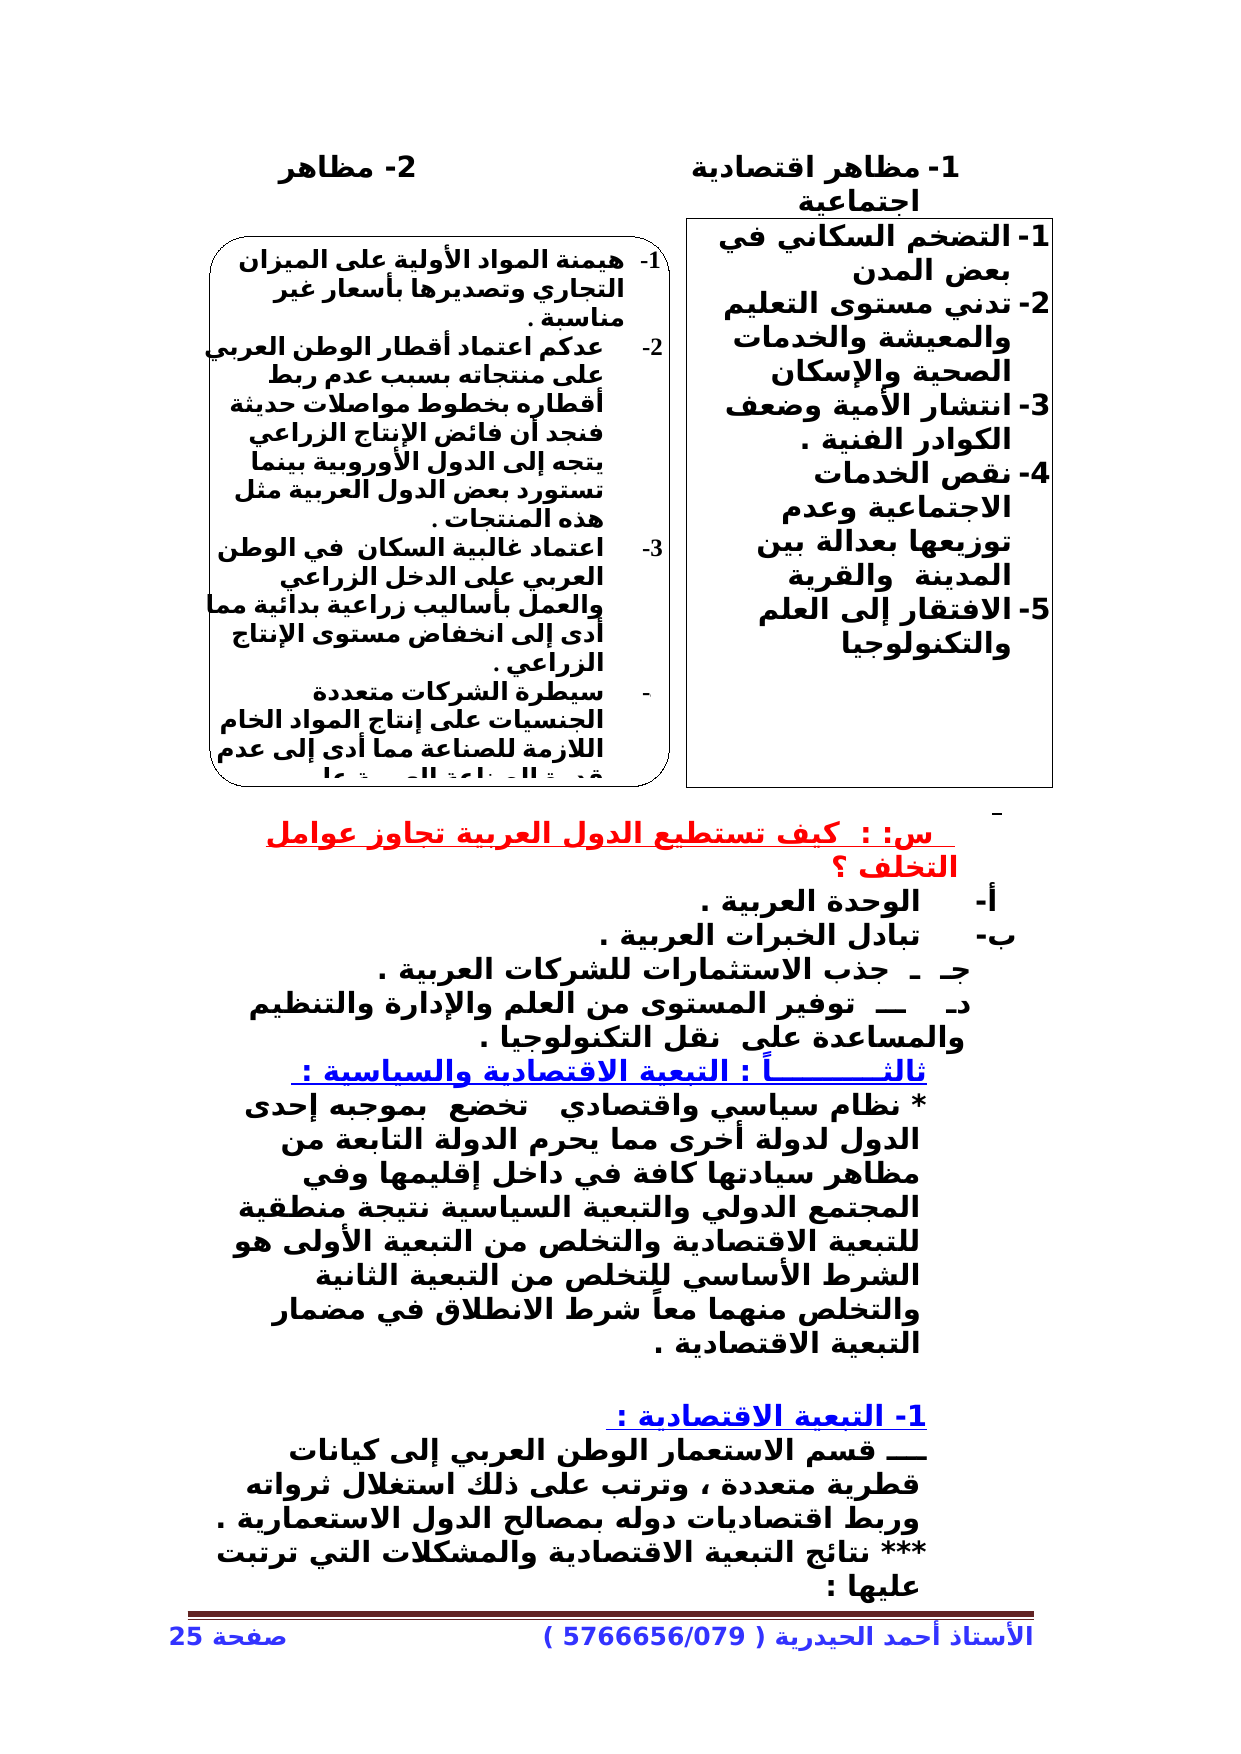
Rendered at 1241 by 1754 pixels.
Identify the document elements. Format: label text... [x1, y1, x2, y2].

text ــــ قسم الاستعمار الوطن العربي إلى كيانات قطرية متعددة ، وترتب على ذلك استغلال ثرواته وربط اقتصاديات دوله بمصالح الدول الاستعمارية . [187, 1433, 927, 1535]
text س: : كيف تستطيع الدول العربية تجاوز عوامل التخلف ؟ [187, 817, 965, 884]
text ثالثـــــــــــاً : التبعية الاقتصادية والسياسية : [187, 1054, 927, 1088]
text * نظام سياسي واقتصادي تخضع بموجبه إحدى الدول لدولة أخرى مما يحرم الدولة التابعة من مظاهر سيادتها كافة في داخل إقليمها وفي المجتمع الدولي والتبعية السياسية نتيجة منطقية للتبعية الاقتصادية والتخلص من التبعية الأولى هو الشرط الأساسي للتخلص من التبعية الثانية والتخلص منهما معاً شرط الانطلاق في مضمار التبعية الاقتصادية . [187, 1088, 927, 1360]
text 1- التبعية الاقتصادية : [187, 1399, 927, 1433]
text *** نتائج التبعية الاقتصادية والمشكلات التي ترتبت عليها : [187, 1535, 927, 1603]
text دـ ـــ توفير المستوى من العلم والإدارة والتنظيم والمساعدة على نقل التكنولوجيا . [187, 986, 972, 1054]
list مظاهر اقتصادية 2- مظاهر اجتماعية [187, 150, 928, 218]
table_header التضخم السكاني في بعض المدن تدني مستوى التعليم والمعيشة والخدمات الصحية والإسكان انتشار الأمية وضعف الكوادر الفنية . نقص الخدمات الاجتماعية وعدم توزيعها بعدالة بين المدينة والقرية الافتقار إلى العلم والتكنولوجيا [687, 219, 1052, 787]
text جـ ـ جذب الاستثمارات للشركات العربية . [187, 952, 972, 986]
list تبادل الخبرات العربية . [187, 918, 975, 952]
list الوحدة العربية . [187, 884, 975, 918]
